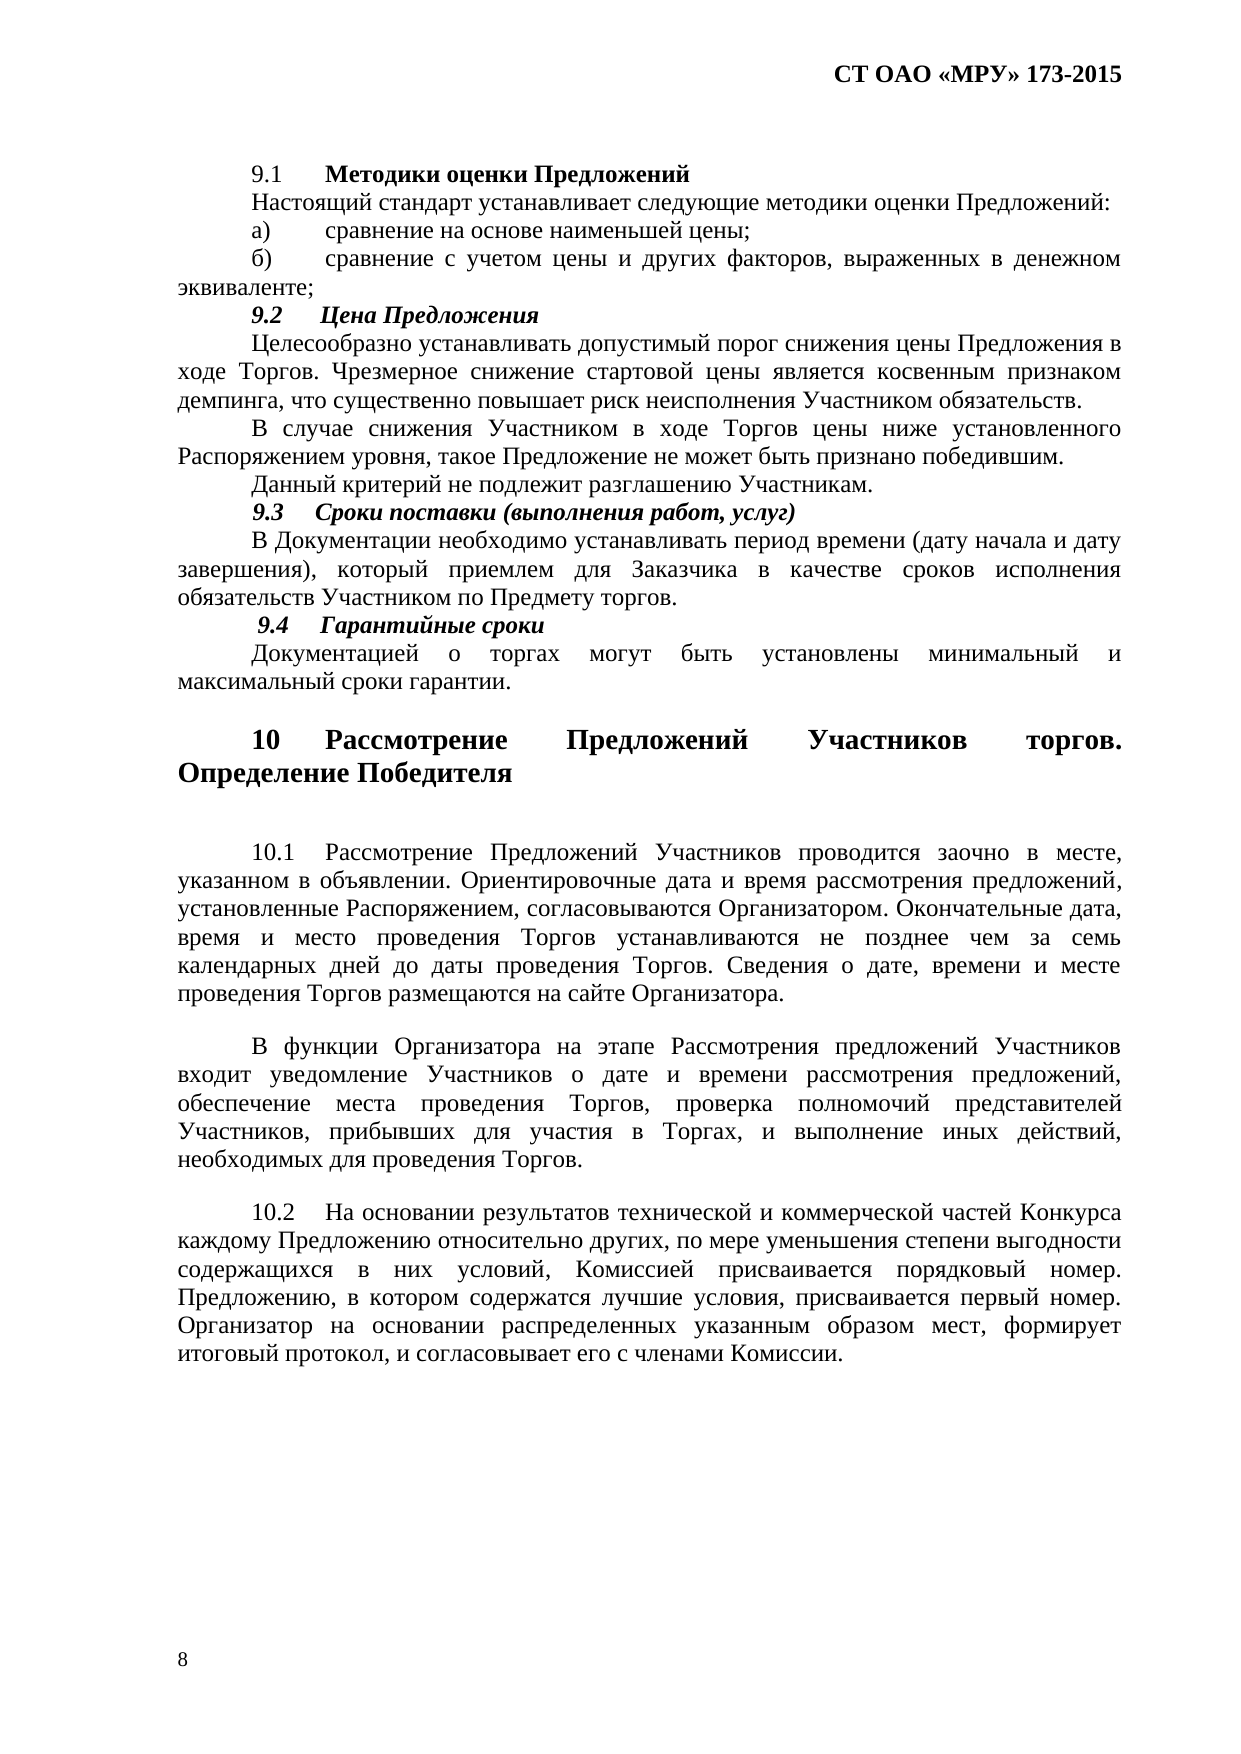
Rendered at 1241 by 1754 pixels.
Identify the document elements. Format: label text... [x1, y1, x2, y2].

subtitle Методики оценки Предложений [177, 160, 1122, 188]
text В Документации необходимо устанавливать период времени (дату начала и дату завершения), который приемлем для Заказчика в качестве сроков исполнения обязательств Участником по Предмету торгов. [177, 526, 1122, 611]
list сравнение на основе наименьшей цены; [177, 216, 1122, 244]
list В функции Организатора на этапе Рассмотрения предложений Участников входит уведомление Участников о дате и времени рассмотрения предложений, обеспечение места проведения Торгов, проверка полномочий представителей Участников, прибывших для участия в Торгах, и выполнение иных действий, необходимых для проведения Торгов. [177, 1032, 1122, 1173]
subtitle 9.3 Сроки поставки (выполнения работ, услуг) [177, 498, 1122, 526]
subtitle Рассмотрение Предложений Участников торгов. Определение Победителя [177, 723, 1122, 789]
text Целесообразно устанавливать допустимый порог снижения цены Предложения в ходе Торгов. Чрезмерное снижение стартовой цены является косвенным признаком демпинга, что существенно повышает риск неисполнения Участником обязательств. [177, 329, 1122, 413]
text В случае снижения Участником в ходе Торгов цены ниже установленного Распоряжением уровня, такое Предложение не может быть признано победившим. [177, 413, 1122, 470]
text Документацией о торгах могут быть установлены минимальный и максимальный сроки гарантии. [177, 639, 1122, 695]
text 9.4 Гарантийные сроки [177, 611, 1122, 639]
text Настоящий стандарт устанавливает следующие методики оценки Предложений: [177, 188, 1122, 216]
list сравнение с учетом цены и других факторов, выраженных в денежном эквиваленте; [177, 244, 1122, 301]
text Данный критерий не подлежит разглашению Участникам. [177, 470, 1122, 498]
list Рассмотрение Предложений Участников проводится заочно в месте, указанном в объявлении. Ориентировочные дата и время рассмотрения предложений, установленные Распоряжением, согласовываются Организатором. Окончательные дата, время и место проведения Торгов устанавливаются не позднее чем за семь календарных дней до даты проведения Торгов. Сведения о дате, времени и месте проведения Торгов размещаются на сайте Организатора. [177, 837, 1122, 1007]
subtitle 9.2 Цена Предложения [251, 301, 1122, 329]
list На основании результатов технической и коммерческой частей Конкурса каждому Предложению относительно других, по мере уменьшения степени выгодности содержащихся в них условий, Комиссией присваивается порядковый номер. Предложению, в котором содержатся лучшие условия, присваивается первый номер. Организатор на основании распределенных указанным образом мест, формирует итоговый протокол, и согласовывает его с членами Комиссии. [177, 1198, 1122, 1367]
